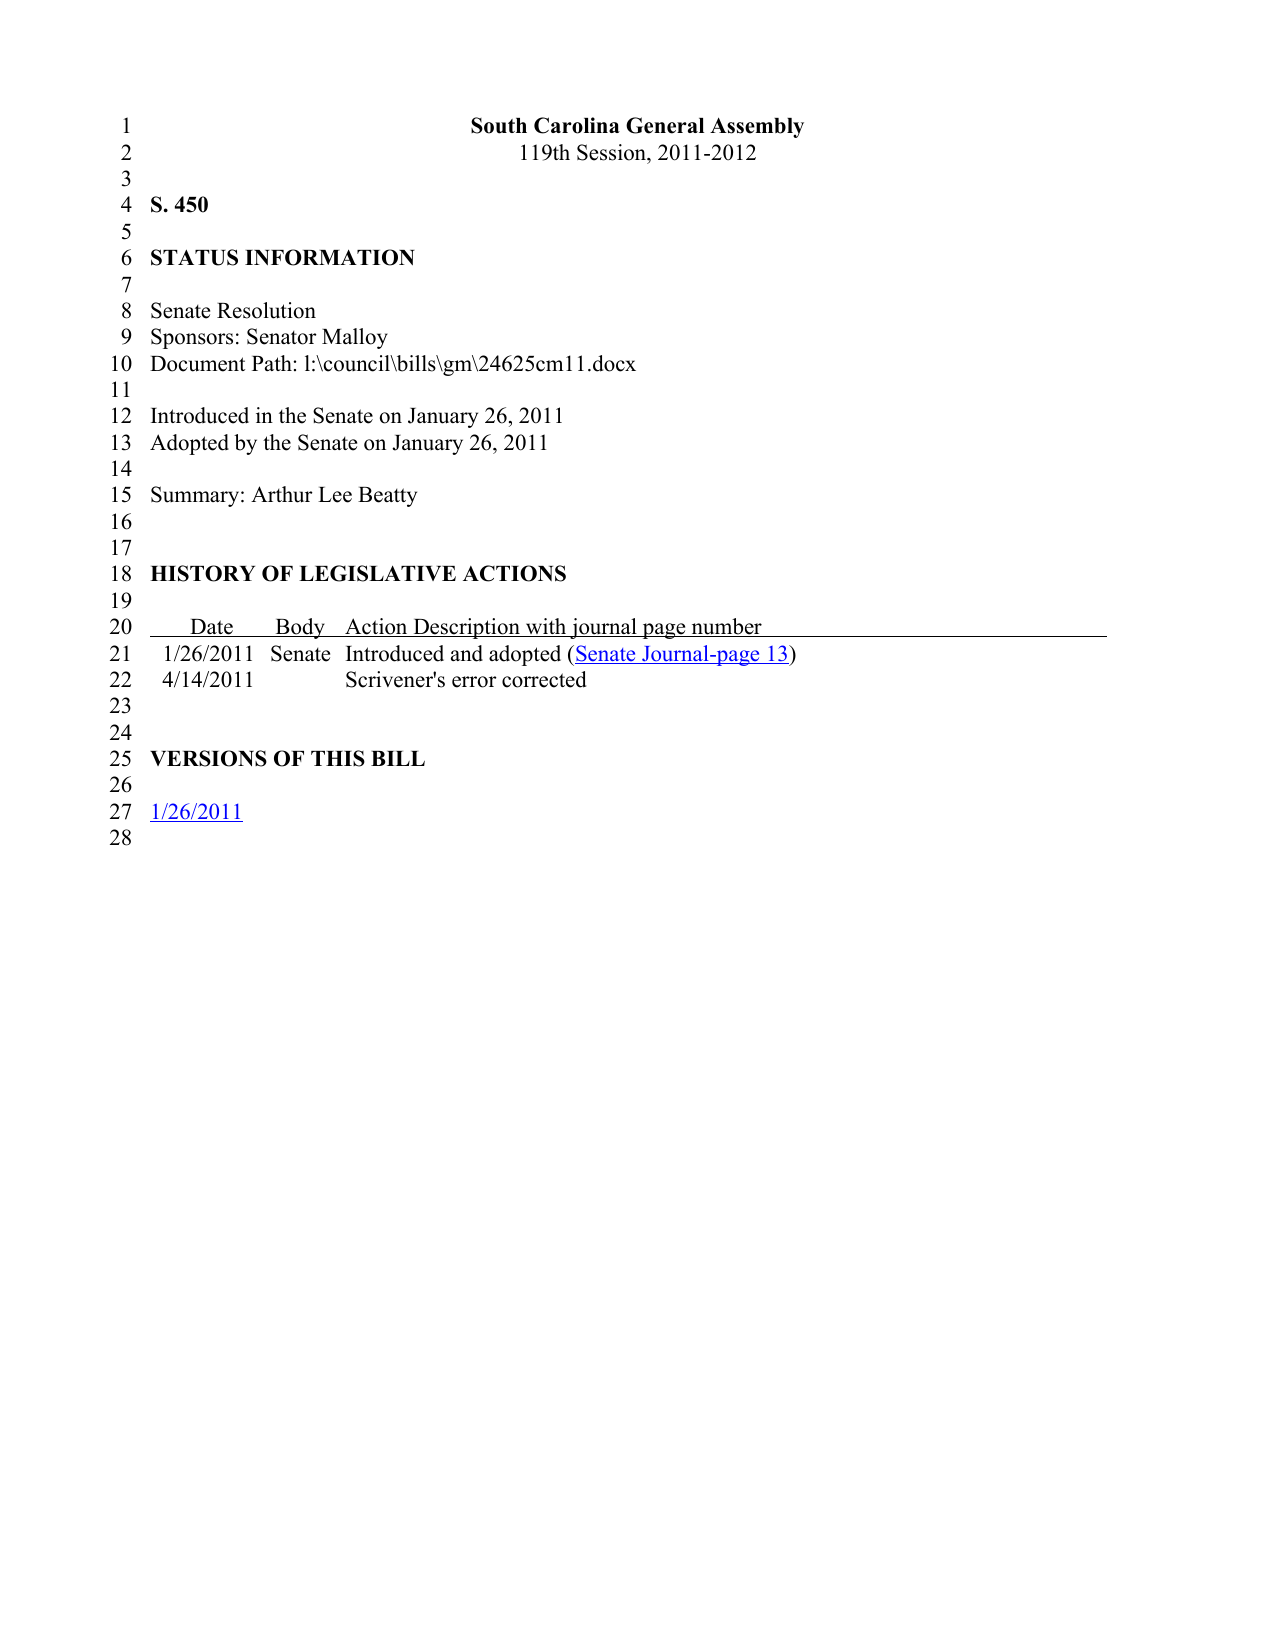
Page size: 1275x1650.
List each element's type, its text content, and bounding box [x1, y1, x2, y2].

text STATUS INFORMATION [150, 244, 1125, 271]
text HISTORY OF LEGISLATIVE ACTIONS [150, 561, 1125, 587]
text Introduced in the Senate on January 26, 2011 [150, 402, 1125, 429]
text 1/26/2011 Senate Introduced and adopted (Senate Journal-page 13) [150, 639, 1125, 666]
text South Carolina General Assembly [150, 112, 1125, 139]
text Date Body Action Description with journal page number [150, 613, 1125, 639]
text 119th Session, 2011-2012 [150, 139, 1125, 165]
text Sponsors: Senator Malloy [150, 323, 1125, 350]
text Document Path: l:\council\bills\gm\24625cm11.docx [150, 350, 1125, 376]
text Summary: Arthur Lee Beatty [150, 481, 1125, 508]
text 1/26/2011 [150, 798, 1125, 824]
text S. 450 [150, 192, 1125, 218]
text Adopted by the Senate on January 26, 2011 [150, 429, 1125, 455]
text 4/14/2011 Scrivener's error corrected [150, 666, 1125, 692]
text Senate Resolution [150, 297, 1125, 323]
text VERSIONS OF THIS BILL [150, 745, 1125, 771]
